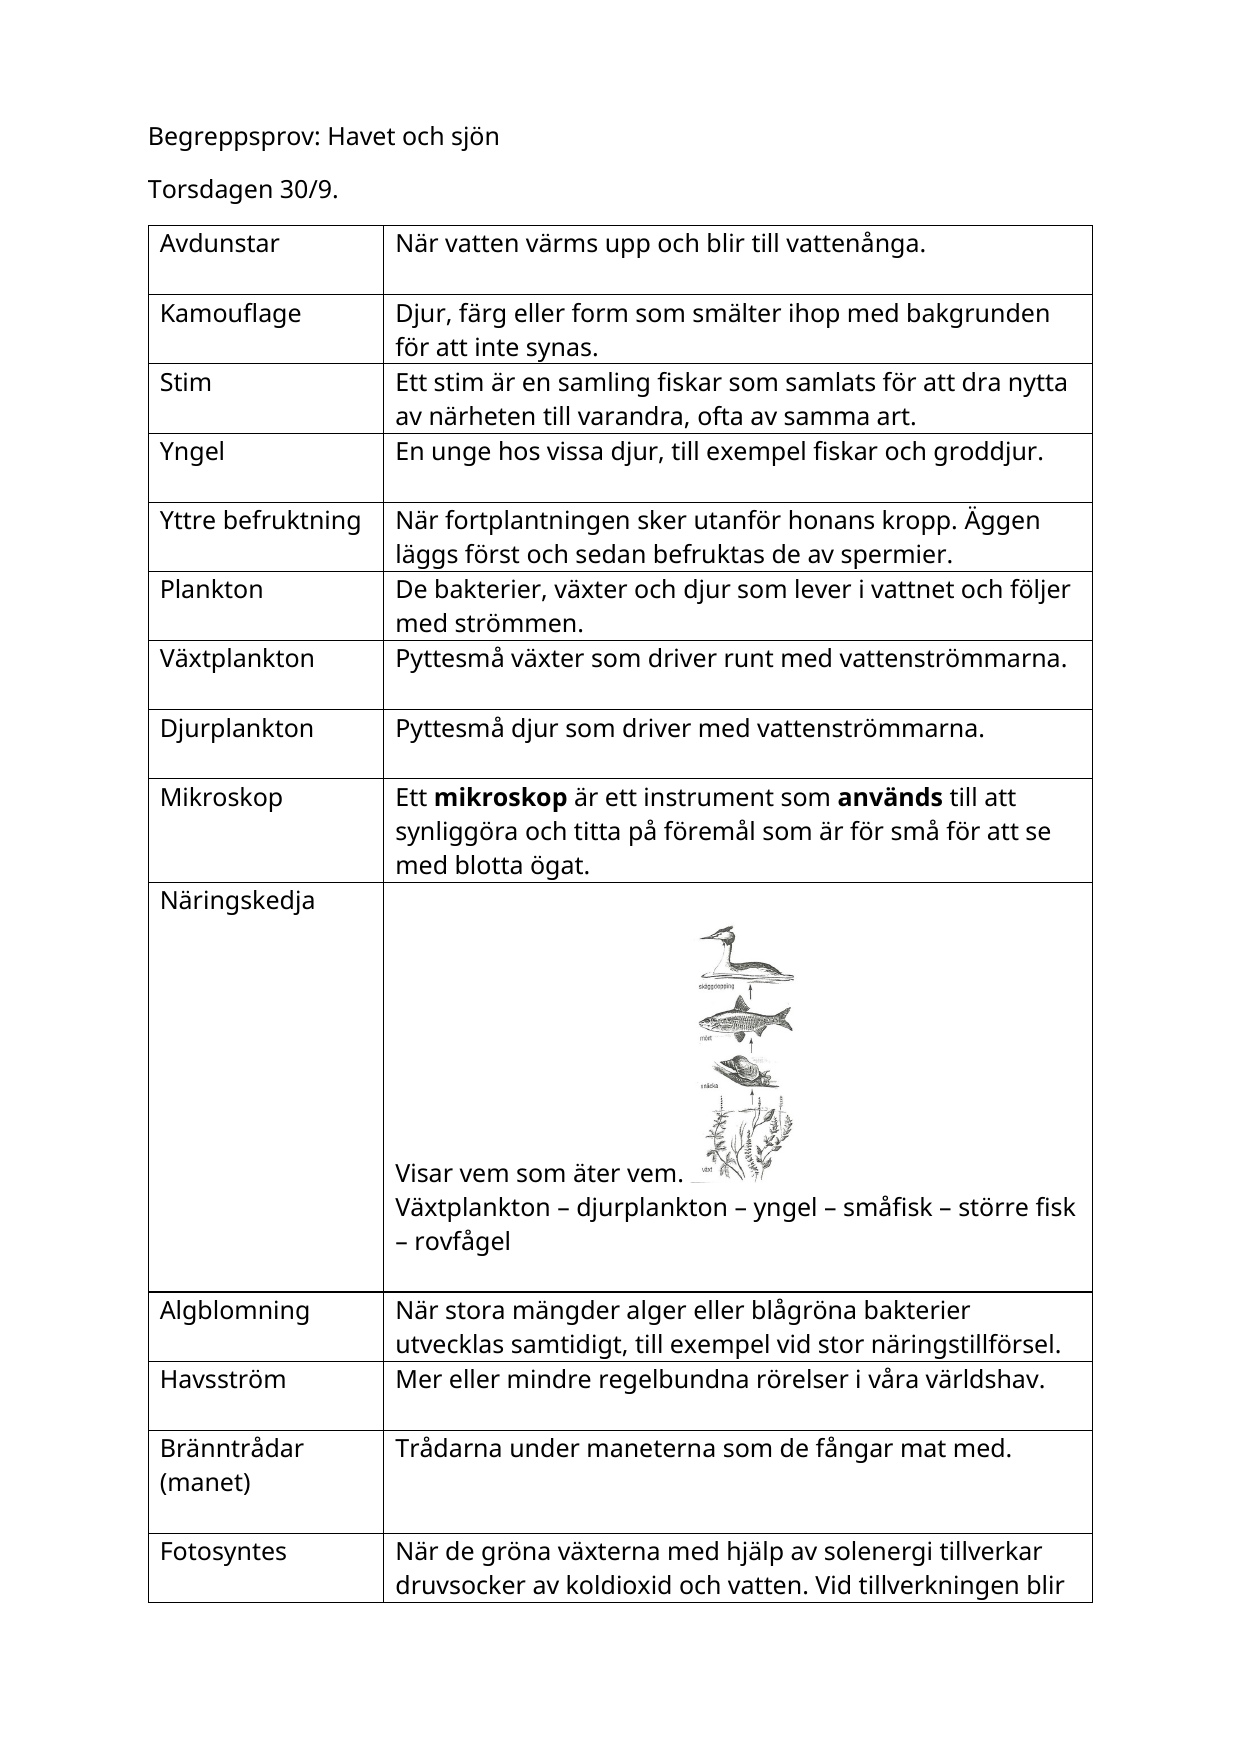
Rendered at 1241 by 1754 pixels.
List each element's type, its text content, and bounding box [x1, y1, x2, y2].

table_cell Näringskedja [149, 883, 383, 1291]
table_cell Algblomning [149, 1293, 383, 1361]
table_cell Pyttesmå djur som driver med vattenströmmarna. [384, 710, 1092, 778]
table_cell Bränntrådar (manet) [149, 1431, 383, 1533]
table_cell När stora mängder alger eller blågröna bakterier utvecklas samtidigt, till exempel vid stor näringstillförsel. [384, 1293, 1092, 1361]
table_header Avdunstar [149, 226, 383, 294]
table_cell Trådarna under maneterna som de fångar mat med. [384, 1431, 1092, 1533]
text Torsdagen 30/9. [148, 172, 1092, 206]
table_cell När fortplantningen sker utanför honans kropp. Äggen läggs först och sedan befruktas de av spermier. [384, 503, 1092, 571]
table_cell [384, 1534, 1092, 1602]
table_cell Ett stim är en samling fiskar som samlats för att dra nytta av närheten till varandra, ofta av samma art. [384, 364, 1092, 432]
table_cell Pyttesmå växter som driver runt med vattenströmmarna. [384, 641, 1092, 709]
table_cell Kamouflage [149, 295, 383, 363]
table_cell Djur, färg eller form som smälter ihop med bakgrunden för att inte synas. [384, 295, 1092, 363]
table_cell Plankton [149, 572, 383, 640]
table_cell Mer eller mindre regelbundna rörelser i våra världshav. [384, 1362, 1092, 1430]
table_cell Yttre befruktning [149, 503, 383, 571]
table_cell Fotosyntes [149, 1534, 383, 1602]
table_header När vatten värms upp och blir till vattenånga. [384, 226, 1092, 294]
table_cell De bakterier, växter och djur som lever i vattnet och följer med strömmen. [384, 572, 1092, 640]
table_cell Visar vem som äter vem. Växtplankton – djurplankton – yngel – småfisk – större fisk – rovfågel [384, 883, 1092, 1291]
table_cell Mikroskop [149, 779, 383, 882]
table_cell Ett mikroskop är ett instrument som används till att synliggöra och titta på föremål som är för små för att se med blotta ögat. [384, 779, 1092, 882]
text Begreppsprov: Havet och sjön [148, 118, 1092, 152]
table_cell Växtplankton [149, 641, 383, 709]
picture [690, 916, 800, 1183]
table_cell En unge hos vissa djur, till exempel fiskar och groddjur. [384, 434, 1092, 502]
table_cell Havsström [149, 1362, 383, 1430]
table_cell Djurplankton [149, 710, 383, 778]
table_cell Stim [149, 364, 383, 432]
table_cell Yngel [149, 434, 383, 502]
